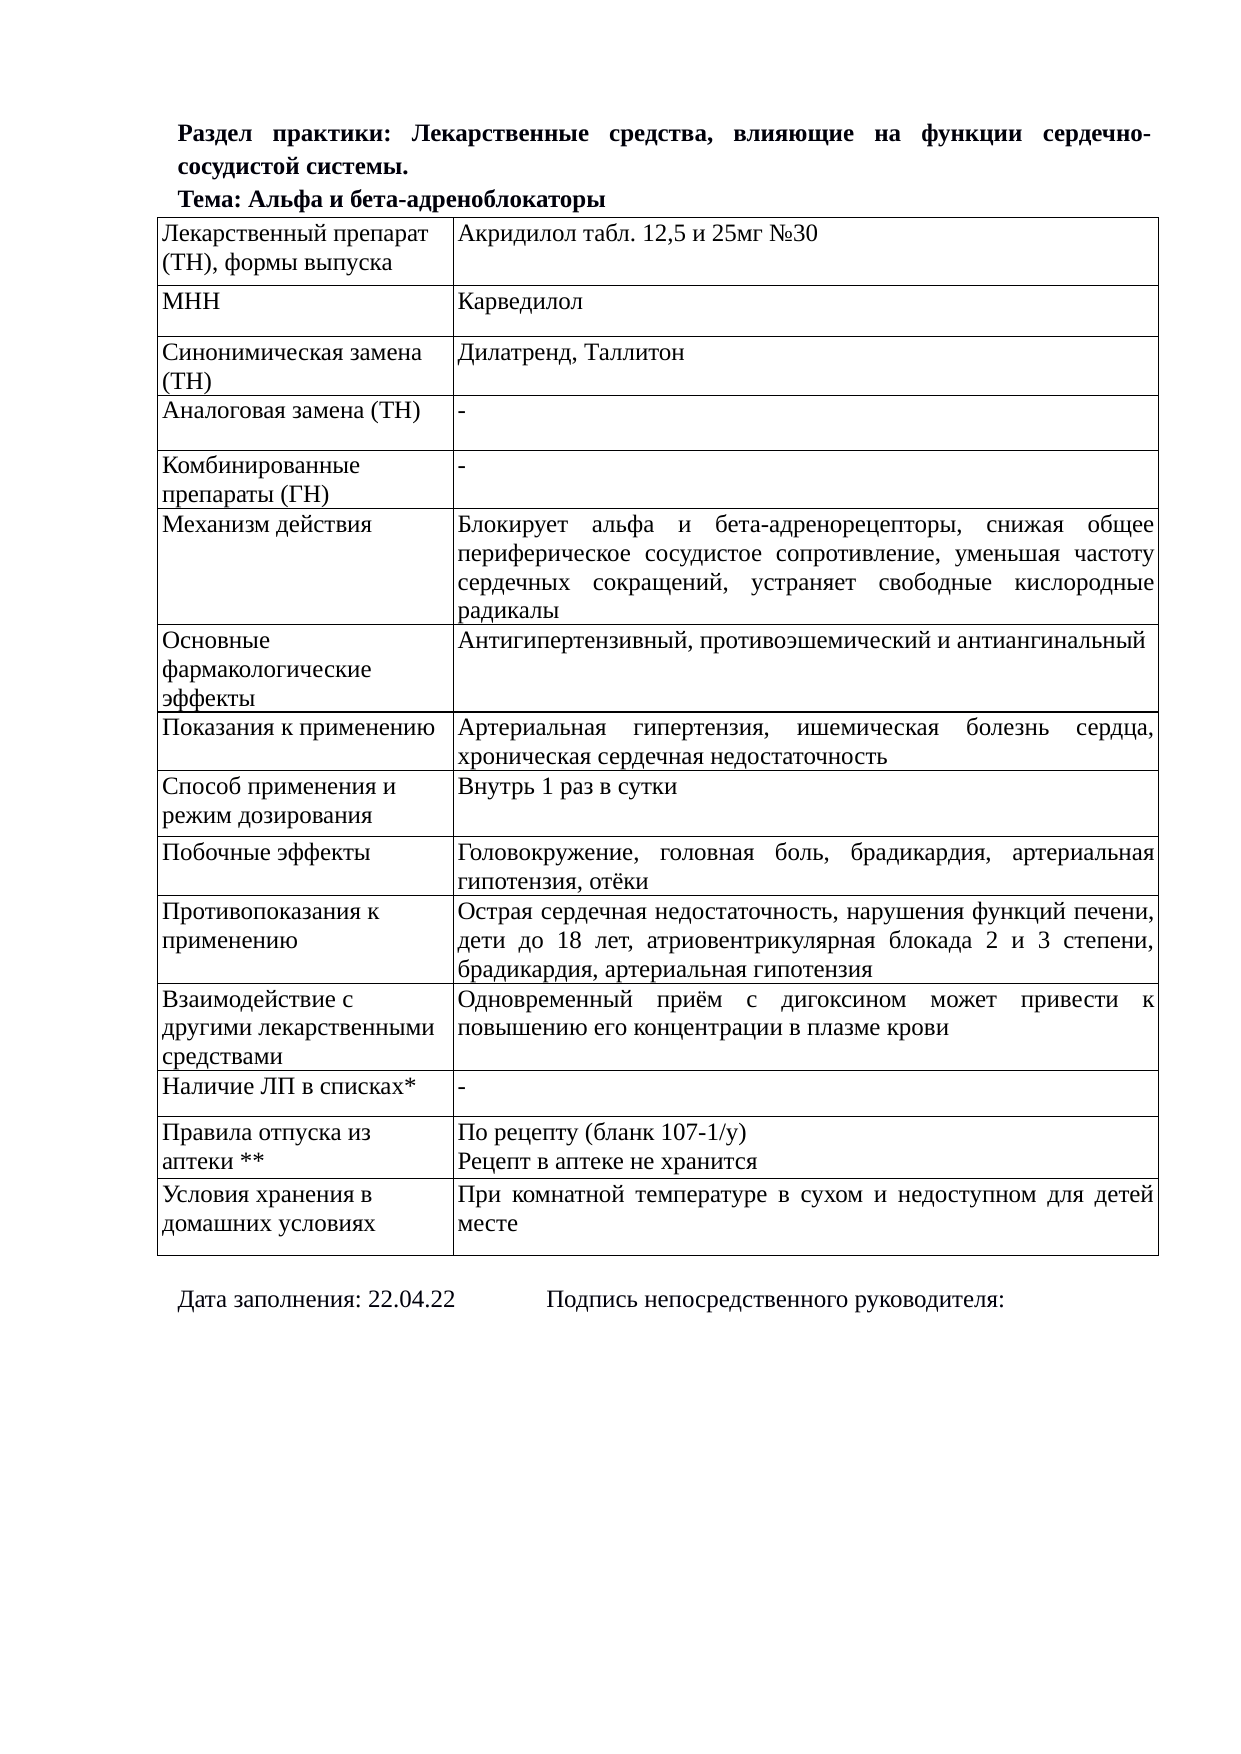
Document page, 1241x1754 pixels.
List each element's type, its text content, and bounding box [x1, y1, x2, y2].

list Раздел практики: Лекарственные средства, влияющие на функции сердечно-сосудистой системы. [177, 118, 1152, 180]
table_cell Острая сердечная недостаточность, нарушения функций печени, дети до 18 лет, атриовентрикулярная блокада 2 и 3 степени, брадикардия, артериальная гипотензия [454, 896, 1158, 983]
table_header Акридилол табл. 12,5 и 25мг №30 [454, 218, 1158, 285]
table_cell Внутрь 1 раз в сутки [454, 771, 1158, 836]
list Тема: Альфа и бета-адреноблокаторы [177, 184, 1152, 213]
table_cell Противопоказания к применению [158, 896, 453, 983]
table_cell - [454, 1071, 1158, 1116]
table_cell Антигипертензивный, противоэшемический и антиангинальный [454, 625, 1158, 711]
table_cell Блокирует альфа и бета-адренорецепторы, снижая общее периферическое сосудистое сопротивление, уменьшая частоту сердечных сокращений, устраняет свободные кислородные радикалы [454, 509, 1158, 624]
table_cell Синонимическая замена (ТН) [158, 337, 453, 394]
table_cell - [454, 396, 1158, 449]
table_cell - [454, 451, 1158, 508]
table_cell Карведилол [454, 286, 1158, 336]
table_cell Комбинированные препараты (ГН) [158, 451, 453, 508]
table_cell Взаимодействие с другими лекарственными средствами [158, 984, 453, 1070]
table_cell Наличие ЛП в списках* [158, 1071, 453, 1116]
table_cell Одновременный приём с дигоксином может привести к повышению его концентрации в плазме крови [454, 984, 1158, 1070]
table_cell Правила отпуска из аптеки ** [158, 1117, 453, 1178]
table_cell Головокружение, головная боль, брадикардия, артериальная гипотензия, отёки [454, 837, 1158, 895]
table_cell Дилатренд, Таллитон [454, 337, 1158, 394]
table_cell По рецепту (бланк 107-1/у) Рецепт в аптеке не хранится [454, 1117, 1158, 1178]
table_cell Условия хранения в домашних условиях [158, 1179, 453, 1255]
table_cell При комнатной температуре в сухом и недоступном для детей месте [454, 1179, 1158, 1255]
table_cell Показания к применению [158, 713, 453, 770]
table_cell МНН [158, 286, 453, 336]
table_cell Артериальная гипертензия, ишемическая болезнь сердца, хроническая сердечная недостаточность [454, 713, 1158, 770]
table_header Лекарственный препарат (ТН), формы выпуска [158, 218, 453, 285]
list Дата заполнения: 22.04.22 Подпись непосредственного руководителя: [177, 1284, 1152, 1313]
table_cell Основные фармакологические эффекты [158, 625, 453, 711]
table_cell Побочные эффекты [158, 837, 453, 895]
table_cell Способ применения и режим дозирования [158, 771, 453, 836]
table_cell Аналоговая замена (ТН) [158, 396, 453, 449]
table_cell Механизм действия [158, 509, 453, 624]
